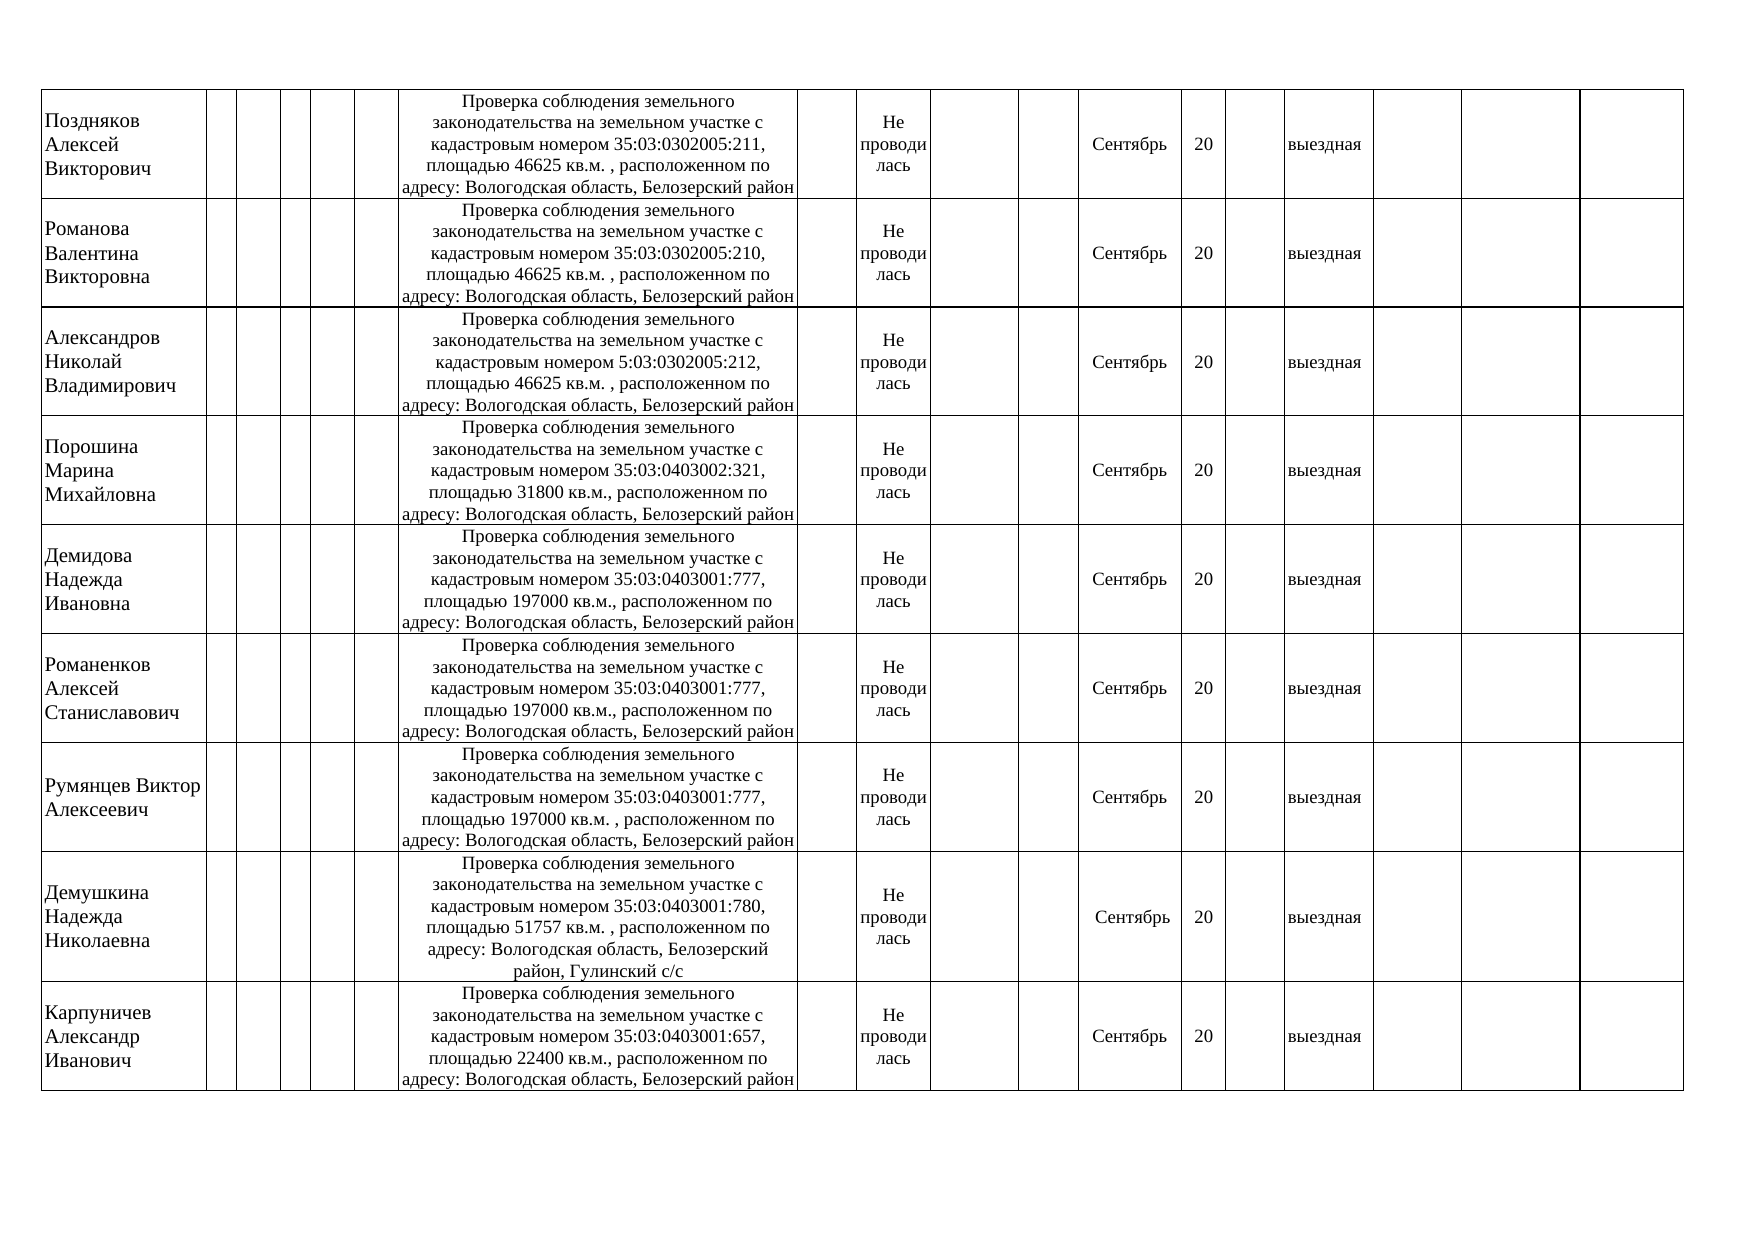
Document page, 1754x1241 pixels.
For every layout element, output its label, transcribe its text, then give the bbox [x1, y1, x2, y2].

table_cell [1226, 525, 1284, 633]
table_cell [237, 525, 280, 633]
table_cell [281, 743, 310, 851]
table_cell [798, 634, 856, 742]
table_cell Не проводилась [857, 634, 930, 742]
table_cell [1581, 199, 1683, 306]
table_cell [1462, 90, 1579, 197]
table_cell Не проводилась [857, 308, 930, 415]
table_cell [1226, 982, 1284, 1090]
table_cell [798, 416, 856, 524]
table_cell [798, 90, 856, 197]
table_cell [798, 852, 856, 981]
table_cell [1226, 416, 1284, 524]
table_cell 20 [1182, 982, 1225, 1090]
table_cell [1226, 308, 1284, 415]
table_cell [207, 525, 236, 633]
table_cell [355, 743, 398, 851]
table_cell [931, 634, 1018, 742]
table_cell [1462, 525, 1579, 633]
table_cell [1374, 199, 1461, 306]
table_cell [207, 852, 236, 981]
table_cell [281, 308, 310, 415]
table_cell [1462, 416, 1579, 524]
table_cell [798, 525, 856, 633]
table_cell [281, 982, 310, 1090]
table_cell [311, 634, 354, 742]
table_cell [281, 634, 310, 742]
table_cell [207, 743, 236, 851]
table_cell [931, 852, 1018, 981]
table_cell [237, 416, 280, 524]
table_cell Сентябрь [1079, 743, 1181, 851]
table_cell выездная [1285, 743, 1373, 851]
table_cell [311, 852, 354, 981]
table_cell [1462, 199, 1579, 306]
table_cell [207, 634, 236, 742]
table_cell Порошина Марина Михайловна [42, 416, 206, 524]
table_cell [207, 416, 236, 524]
table_cell [1226, 634, 1284, 742]
table_cell [1019, 852, 1078, 981]
table_cell [1581, 743, 1683, 851]
table_cell Сентябрь [1079, 199, 1181, 306]
table_cell [1374, 525, 1461, 633]
table_cell [355, 308, 398, 415]
table_cell [1019, 90, 1078, 197]
table_cell [355, 90, 398, 197]
table_cell [1462, 634, 1579, 742]
table_cell [798, 982, 856, 1090]
table_cell [311, 199, 354, 306]
table_cell [1581, 852, 1683, 981]
table_cell [281, 852, 310, 981]
table_cell [1374, 743, 1461, 851]
table_cell [1374, 982, 1461, 1090]
table_cell [1374, 634, 1461, 742]
table_cell Поздняков Алексей Викторович [42, 90, 206, 197]
table_cell [1374, 852, 1461, 981]
table_cell [1019, 199, 1078, 306]
table_cell Не проводилась [857, 199, 930, 306]
table_cell [237, 743, 280, 851]
table_cell 20 [1182, 525, 1225, 633]
table_cell [237, 852, 280, 981]
table_cell [311, 743, 354, 851]
table_cell [931, 982, 1018, 1090]
table_cell [1226, 199, 1284, 306]
table_cell [1581, 90, 1683, 197]
table_cell Не проводилась [857, 743, 930, 851]
table_cell [798, 308, 856, 415]
table_cell [1019, 308, 1078, 415]
table_cell [1226, 743, 1284, 851]
table_cell [237, 199, 280, 306]
table_cell [931, 90, 1018, 197]
table_cell [931, 743, 1018, 851]
table_cell [237, 90, 280, 197]
table_cell [311, 982, 354, 1090]
table_cell [311, 525, 354, 633]
table_cell Не проводилась [857, 416, 930, 524]
table_cell 20 [1182, 852, 1225, 981]
table_cell [355, 416, 398, 524]
table_cell Сентябрь [1079, 308, 1181, 415]
table_cell Сентябрь [1079, 852, 1181, 981]
table_cell [1226, 852, 1284, 981]
table_cell 20 [1182, 308, 1225, 415]
table_cell [311, 308, 354, 415]
table_cell [931, 525, 1018, 633]
table_cell 20 [1182, 199, 1225, 306]
table_cell Сентябрь [1079, 982, 1181, 1090]
table_cell [1019, 416, 1078, 524]
table_cell [1581, 308, 1683, 415]
table_cell [798, 199, 856, 306]
table_cell Не проводилась [857, 982, 930, 1090]
table_cell [1374, 90, 1461, 197]
table_cell [1462, 743, 1579, 851]
table_cell [931, 308, 1018, 415]
table_cell выездная [1285, 852, 1373, 981]
table_cell Сентябрь [1079, 416, 1181, 524]
table_cell [1226, 90, 1284, 197]
table_cell [207, 199, 236, 306]
table_cell [1374, 416, 1461, 524]
table_cell выездная [1285, 308, 1373, 415]
table_cell [207, 90, 236, 197]
table_cell [798, 743, 856, 851]
table_cell Александров Николай Владимирович [42, 308, 206, 415]
table_cell [207, 308, 236, 415]
table_cell Румянцев Виктор Алексеевич [42, 743, 206, 851]
table_cell [1581, 525, 1683, 633]
table_cell [1019, 982, 1078, 1090]
table_cell [355, 525, 398, 633]
table_cell [207, 982, 236, 1090]
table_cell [42, 982, 206, 1090]
table_cell 20 [1182, 90, 1225, 197]
table_cell [1374, 308, 1461, 415]
table_cell [1581, 982, 1683, 1090]
table_cell [237, 308, 280, 415]
table_cell [1462, 982, 1579, 1090]
table_cell 20 [1182, 416, 1225, 524]
table_cell [355, 852, 398, 981]
table_cell [355, 982, 398, 1090]
table_cell Не проводилась [857, 525, 930, 633]
table_cell [1581, 416, 1683, 524]
table_cell [1462, 308, 1579, 415]
table_cell [1019, 525, 1078, 633]
table_cell [281, 199, 310, 306]
table_cell выездная [1285, 90, 1373, 197]
table_cell выездная [1285, 634, 1373, 742]
table_cell [1019, 634, 1078, 742]
table_cell [281, 416, 310, 524]
table_cell Сентябрь [1079, 525, 1181, 633]
table_cell Не проводилась [857, 90, 930, 197]
table_cell выездная [1285, 525, 1373, 633]
table_cell [311, 416, 354, 524]
table_cell [1581, 634, 1683, 742]
table_cell выездная [1285, 982, 1373, 1090]
table_cell Сентябрь [1079, 634, 1181, 742]
table_cell [931, 199, 1018, 306]
table_cell выездная [1285, 199, 1373, 306]
table_cell Демидова Надежда Ивановна [42, 525, 206, 633]
table_cell [237, 634, 280, 742]
table_cell [237, 982, 280, 1090]
table_cell Демушкина Надежда Николаевна [42, 852, 206, 981]
table_cell Не проводилась [857, 852, 930, 981]
table_cell Романенков Алексей Станиславович [42, 634, 206, 742]
table_cell [1019, 743, 1078, 851]
table_cell [1462, 852, 1579, 981]
table_cell [281, 90, 310, 197]
table_cell [311, 90, 354, 197]
table_cell [281, 525, 310, 633]
table_cell 20 [1182, 743, 1225, 851]
table_cell [355, 199, 398, 306]
table_cell Сентябрь [1079, 90, 1181, 197]
table_cell [931, 416, 1018, 524]
table_cell выездная [1285, 416, 1373, 524]
table_cell [355, 634, 398, 742]
table_cell Романова Валентина Викторовна [42, 199, 206, 306]
table_cell 20 [1182, 634, 1225, 742]
